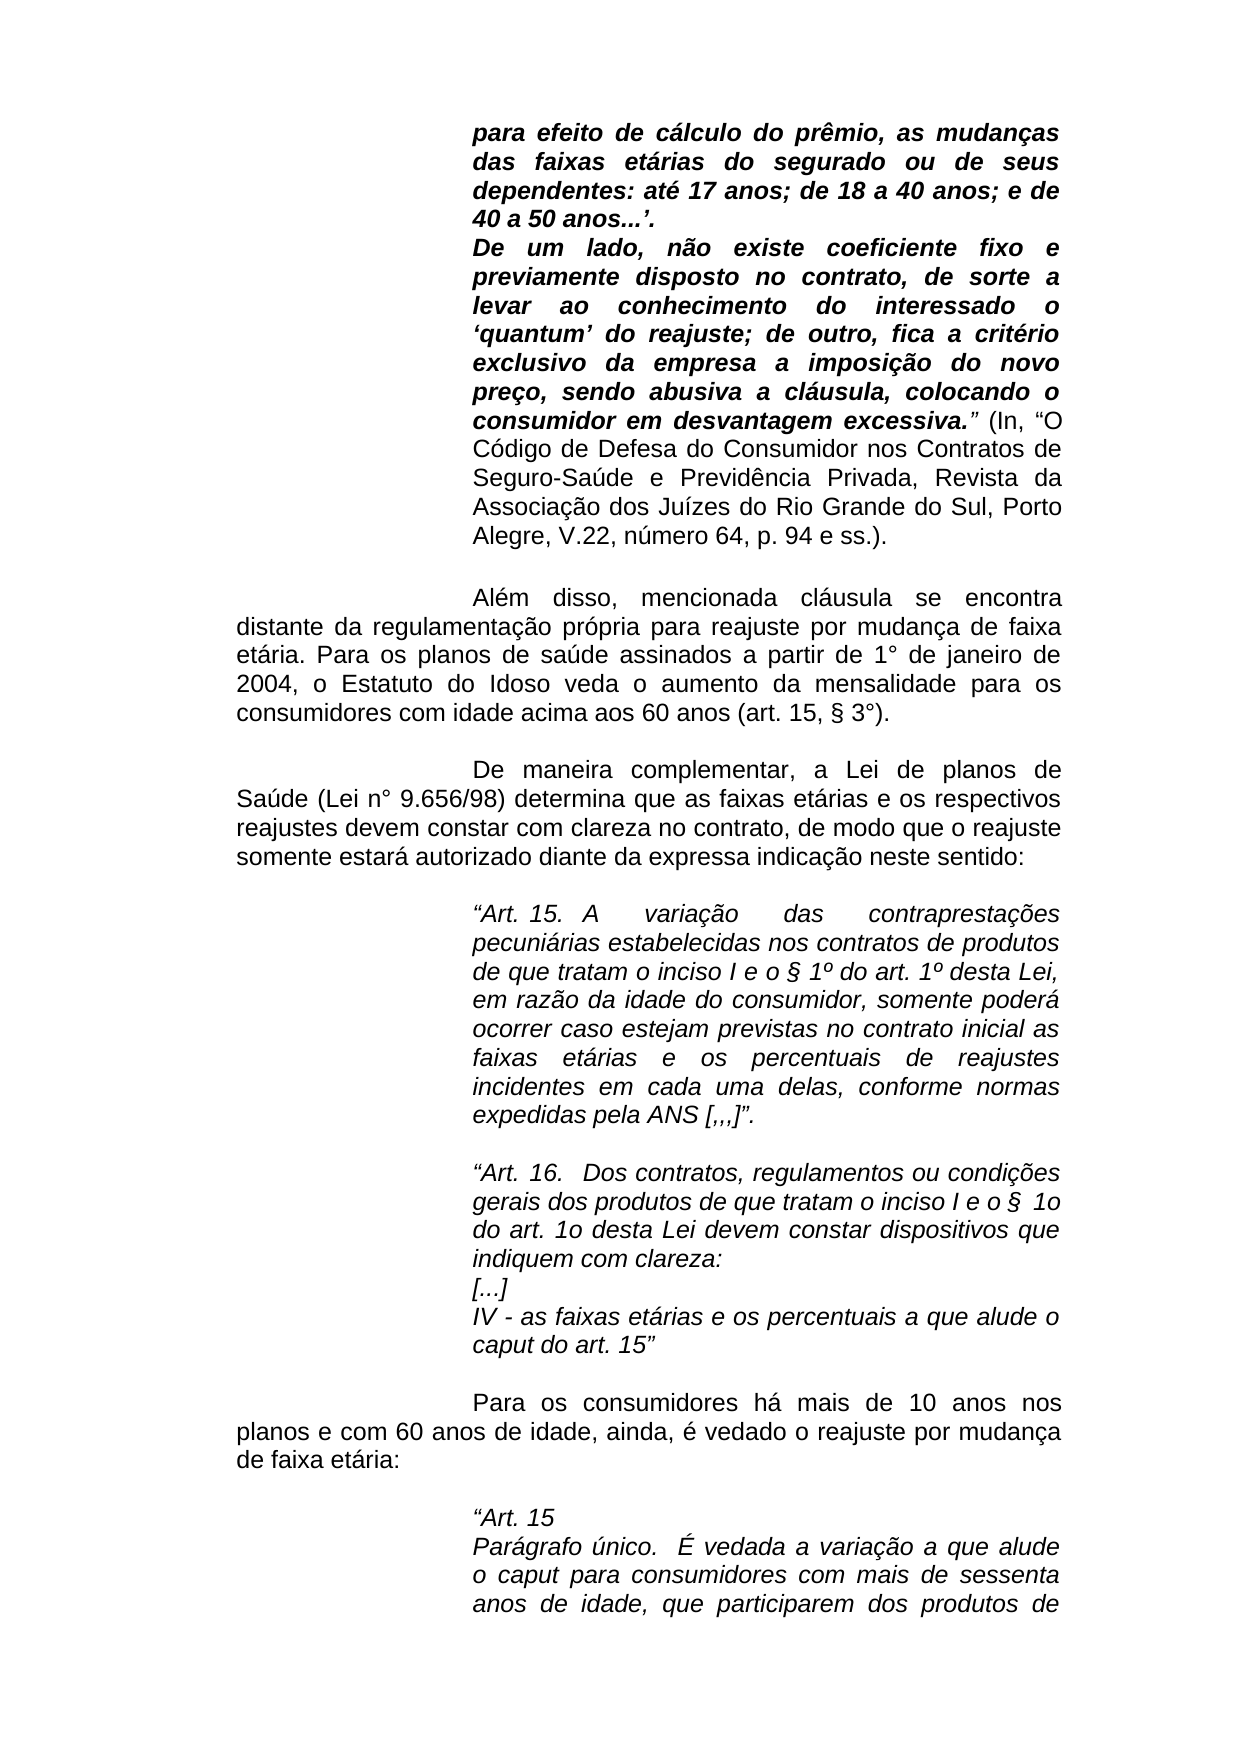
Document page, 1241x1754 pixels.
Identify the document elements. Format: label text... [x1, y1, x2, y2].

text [472, 118, 1063, 233]
text “Art. 15. A variação das contraprestações pecuniárias estabelecidas nos contratos de produtos de que tratam o inciso I e o § 1º do art. 1º desta Lei, em razão da idade do consumidor, somente poderá ocorrer caso estejam previstas no contrato inicial as faixas etárias e os percentuais de reajustes incidentes em cada uma delas, conforme normas expedidas pela ANS [,,,]”. [472, 899, 1063, 1129]
text De um lado, não existe coeficiente fixo e previamente disposto no contrato, de sorte a levar ao conhecimento do interessado o ‘quantum’ do reajuste; de outro, fica a critério exclusivo da empresa a imposição do novo preço, sendo abusiva a cláusula, colocando o consumidor em desvantagem excessiva.” (In, “O Código de Defesa do Consumidor nos Contratos de Seguro-Saúde e Previdência Privada, Revista da Associação dos Juízes do Rio Grande do Sul, Porto Alegre, V.22, número 64, p. 94 e ss.). [472, 233, 1063, 549]
text “Art. 16. Dos contratos, regulamentos ou condições gerais dos produtos de que tratam o inciso I e o § 1o do art. 1o desta Lei devem constar dispositivos que indiquem com clareza: [472, 1158, 1063, 1273]
text IV - as faixas etárias e os percentuais a que alude o caput do art. 15” [472, 1302, 1063, 1359]
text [472, 1532, 1063, 1618]
text [...] [472, 1273, 1063, 1302]
text “Art. 15 [472, 1503, 1063, 1532]
text Para os consumidores há mais de 10 anos nos planos e com 60 anos de idade, ainda, é vedado o reajuste por mudança de faixa etária: [236, 1388, 1063, 1474]
text Além disso, mencionada cláusula se encontra distante da regulamentação própria para reajuste por mudança de faixa etária. Para os planos de saúde assinados a partir de 1° de janeiro de 2004, o Estatuto do Idoso veda o aumento da mensalidade para os consumidores com idade acima aos 60 anos (art. 15, § 3°). [236, 583, 1063, 727]
text De maneira complementar, a Lei de planos de Saúde (Lei n° 9.656/98) determina que as faixas etárias e os respectivos reajustes devem constar com clareza no contrato, de modo que o reajuste somente estará autorizado diante da expressa indicação neste sentido: [236, 755, 1063, 870]
